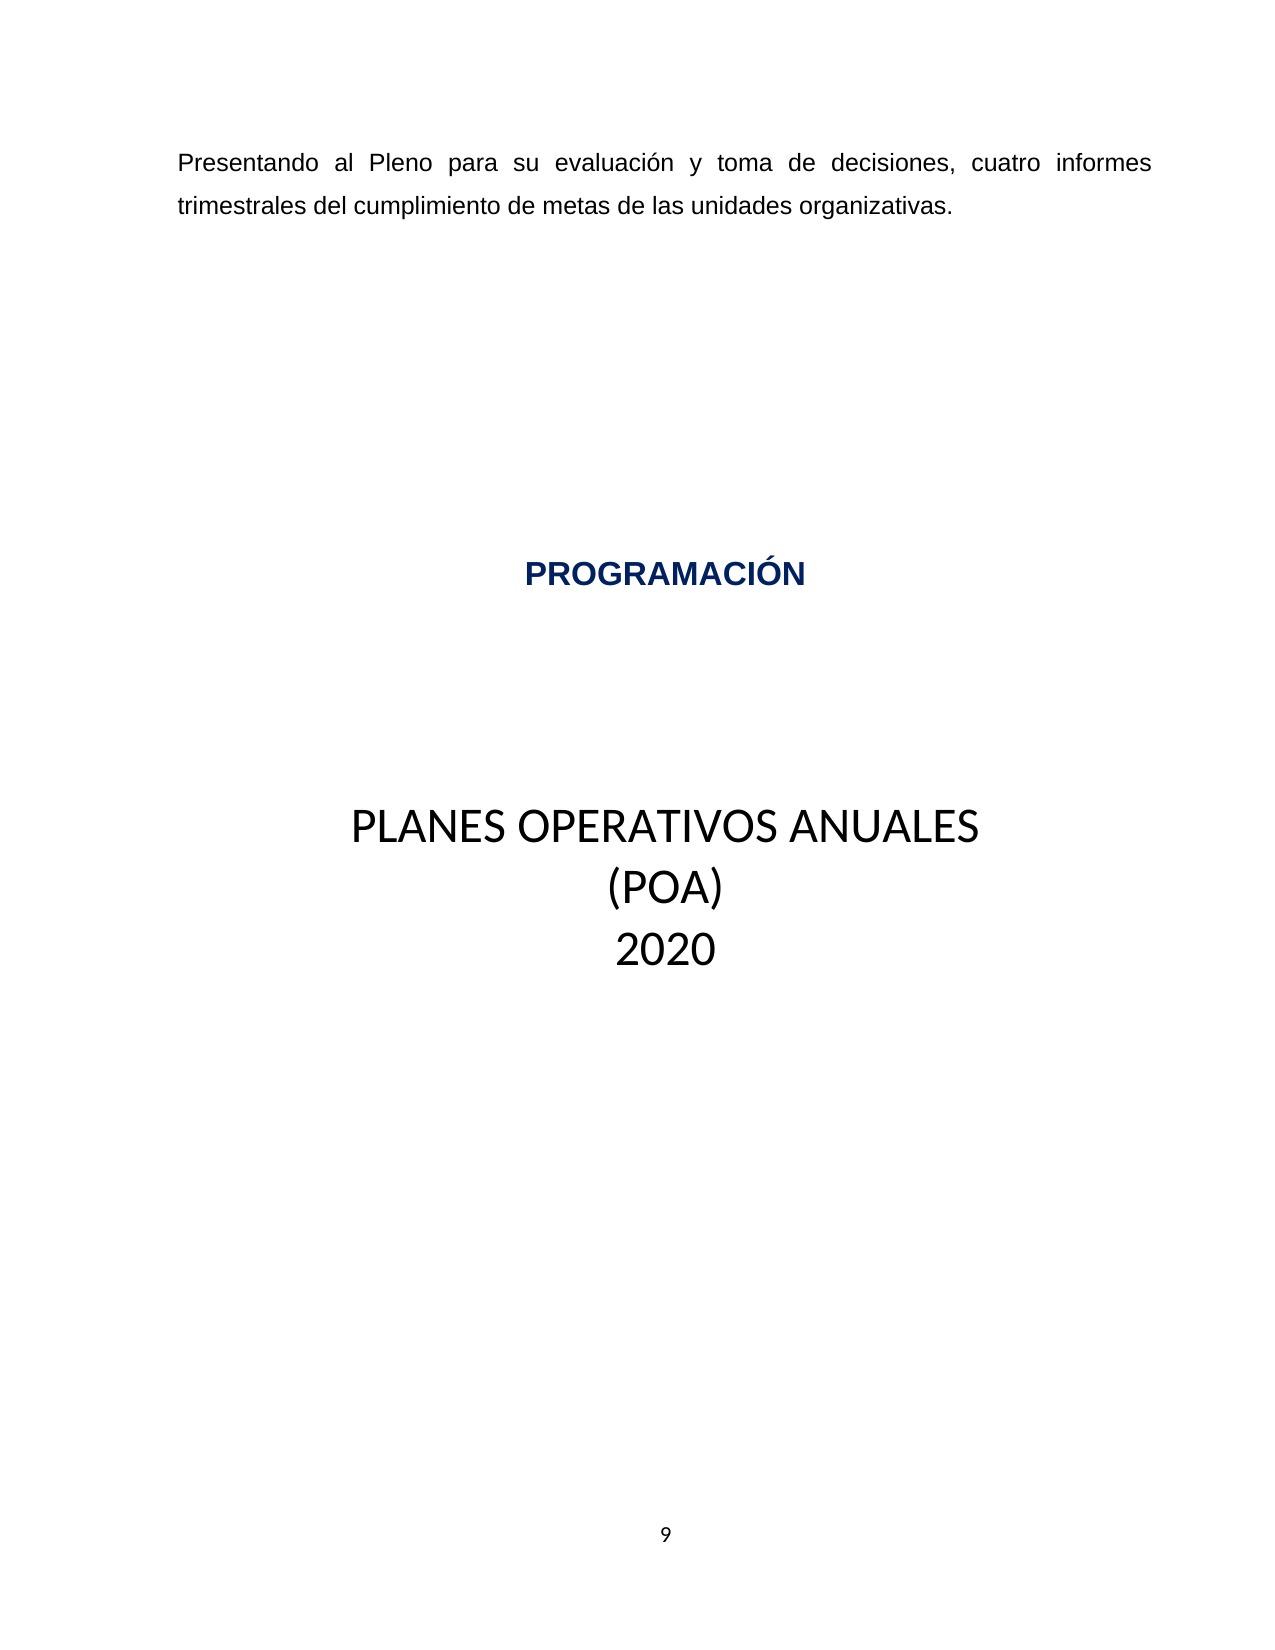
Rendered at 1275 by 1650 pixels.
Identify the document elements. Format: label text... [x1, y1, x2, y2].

text 2020 [177, 916, 1153, 977]
text Presentando al Pleno para su evaluación y toma de decisiones, cuatro informes trimestrales del cumplimiento de metas de las unidades organizativas. [177, 148, 1153, 219]
text PLANES OPERATIVOS ANUALES [177, 794, 1153, 855]
text (POA) [177, 855, 1153, 916]
subtitle PROGRAMACIÓN [177, 553, 1153, 592]
